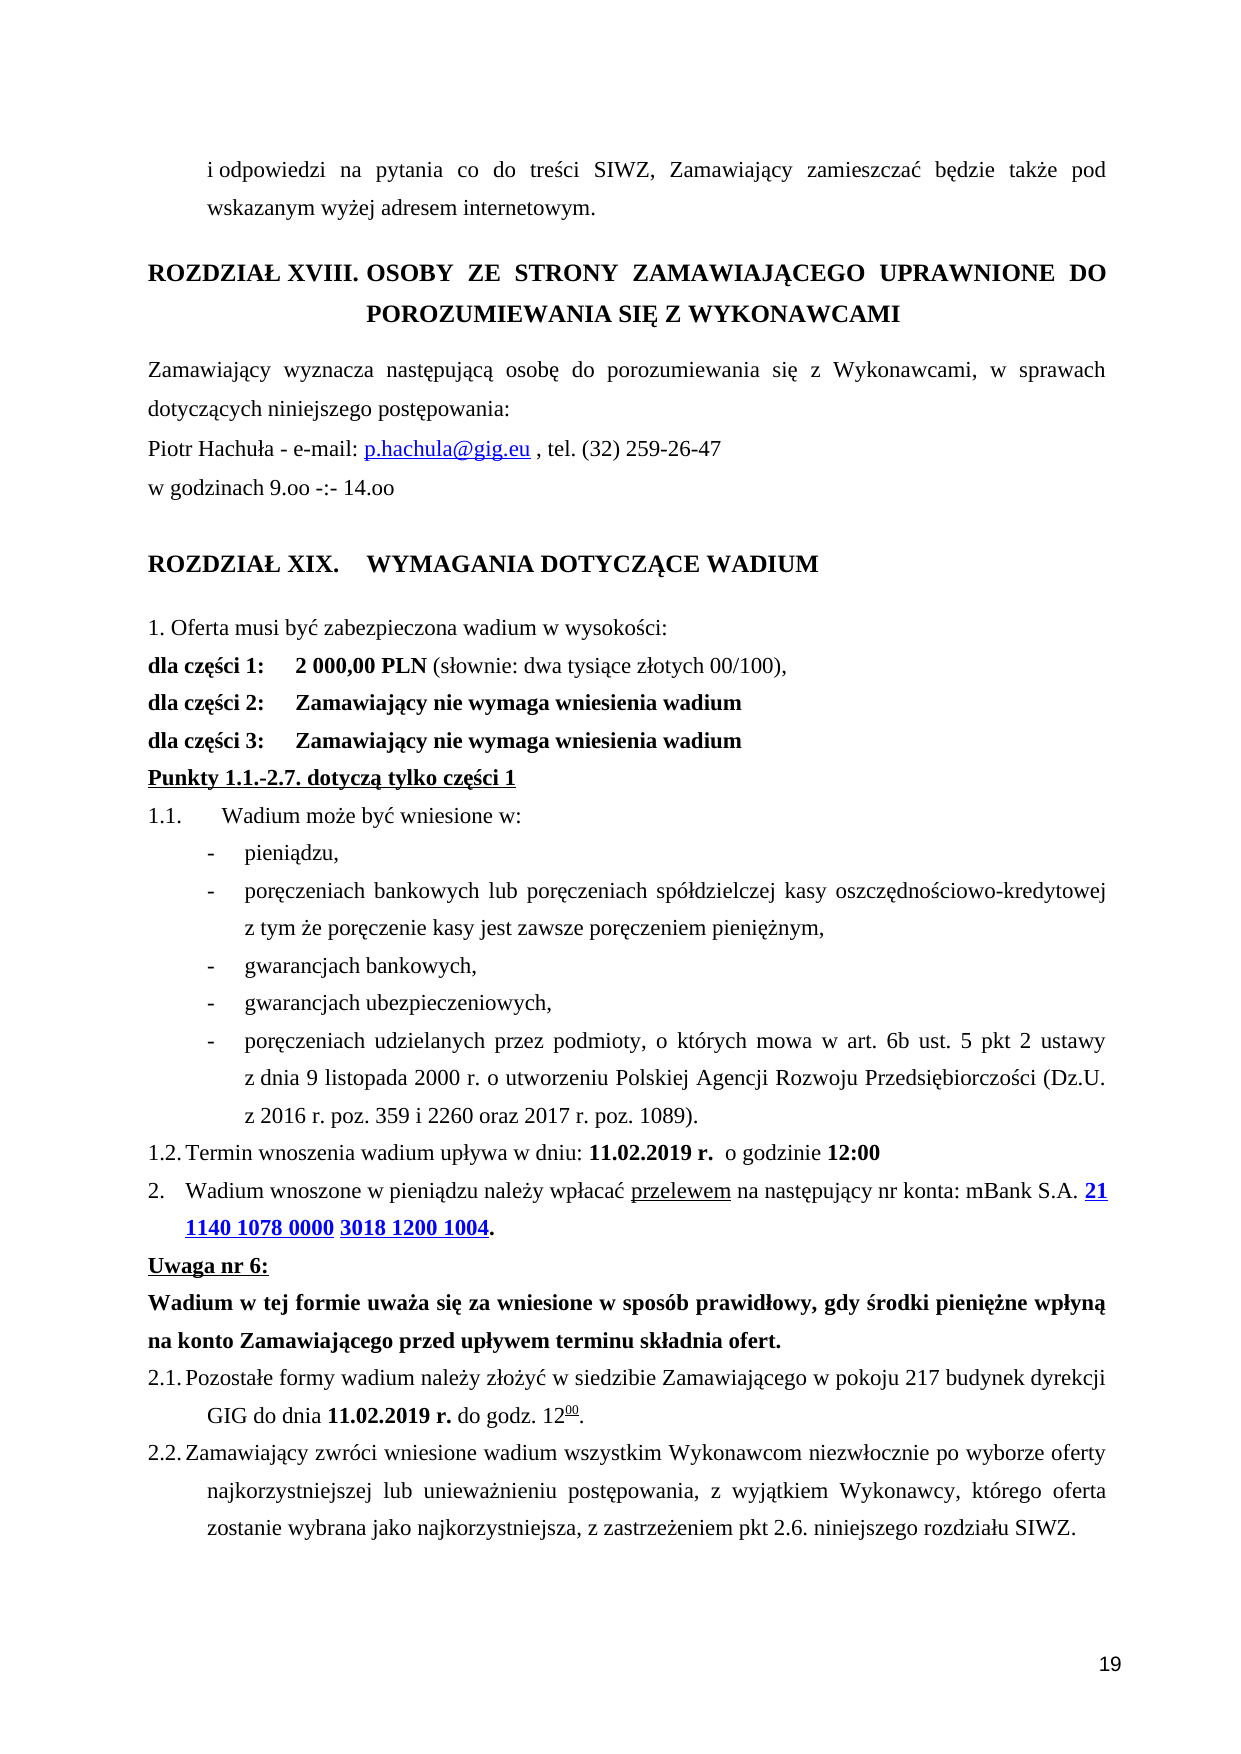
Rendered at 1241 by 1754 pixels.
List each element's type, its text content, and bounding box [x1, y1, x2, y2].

subtitle ROZDZIAŁ XVIII. OSOBY ZE STRONY ZAMAWIAJĄCEGO UPRAWNIONE DO POROZUMIEWANIA SIĘ Z WYKONAWCAMI [148, 248, 1107, 331]
text dla części 1: 2 000,00 PLN (słownie: dwa tysiące złotych 00/100), [148, 643, 1107, 681]
text w godzinach 9.oo -:- 14.oo [148, 474, 1107, 501]
subtitle ROZDZIAŁ XIX. WYMAGANIA DOTYCZĄCE WADIUM [148, 539, 1107, 581]
list gwarancjach bankowych, [207, 943, 1107, 981]
text Piotr Hachuła - e-mail: p.hachula@gig.eu , tel. (32) 259-26-47 [148, 435, 1107, 461]
text Uwaga nr 6: [148, 1243, 1107, 1281]
text Wadium w tej formie uważa się za wniesione w sposób prawidłowy, gdy środki pieniężne wpłyną na konto Zamawiającego przed upływem terminu składnia ofert. [148, 1281, 1107, 1356]
list pieniądzu, [207, 831, 1107, 868]
list gwarancjach ubezpieczeniowych, [207, 981, 1107, 1018]
list poręczeniach bankowych lub poręczeniach spółdzielczej kasy oszczędnościowo-kredytowej z tym że poręczenie kasy jest zawsze poręczeniem pieniężnym, [207, 868, 1107, 943]
text 1. Oferta musi być zabezpieczona wadium w wysokości: [148, 606, 1107, 643]
text Punkty 1.1.-2.7. dotyczą tylko części 1 [148, 756, 1107, 793]
text Zamawiający wyznacza następującą osobę do porozumiewania się z Wykonawcami, w sprawach dotyczących niniejszego postępowania: [148, 356, 1107, 422]
list Pozostałe formy wadium należy złożyć w siedzibie Zamawiającego w pokoju 217 budynek dyrekcji GIG do dnia 11.02.2019 r. do godz. 1200. [148, 1356, 1107, 1431]
list poręczeniach udzielanych przez podmioty, o których mowa w art. 6b ust. 5 pkt 2 ustawy z dnia 9 listopada 2000 r. o utworzeniu Polskiej Agencji Rozwoju Przedsiębiorczości (Dz.U. z 2016 r. poz. 359 i 2260 oraz 2017 r. poz. 1089). [207, 1018, 1107, 1131]
text dla części 2: Zamawiający nie wymaga wniesienia wadium [148, 681, 1107, 718]
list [148, 148, 1107, 223]
list Wadium wnoszone w pieniądzu należy wpłacać przelewem na następujący nr konta: mBank S.A. 21 1140 1078 0000 3018 1200 1004. [148, 1168, 1107, 1243]
text dla części 3: Zamawiający nie wymaga wniesienia wadium [148, 718, 1107, 756]
list Wadium może być wniesione w: [148, 793, 1107, 831]
list Termin wnoszenia wadium upływa w dniu: 11.02.2019 r. o godzinie 12:00 [148, 1131, 1107, 1168]
list Zamawiający zwróci wniesione wadium wszystkim Wykonawcom niezwłocznie po wyborze oferty najkorzystniejszej lub unieważnieniu postępowania, z wyjątkiem Wykonawcy, którego oferta zostanie wybrana jako najkorzystniejsza, z zastrzeżeniem pkt 2.6. niniejszego rozdziału SIWZ. [148, 1431, 1107, 1543]
